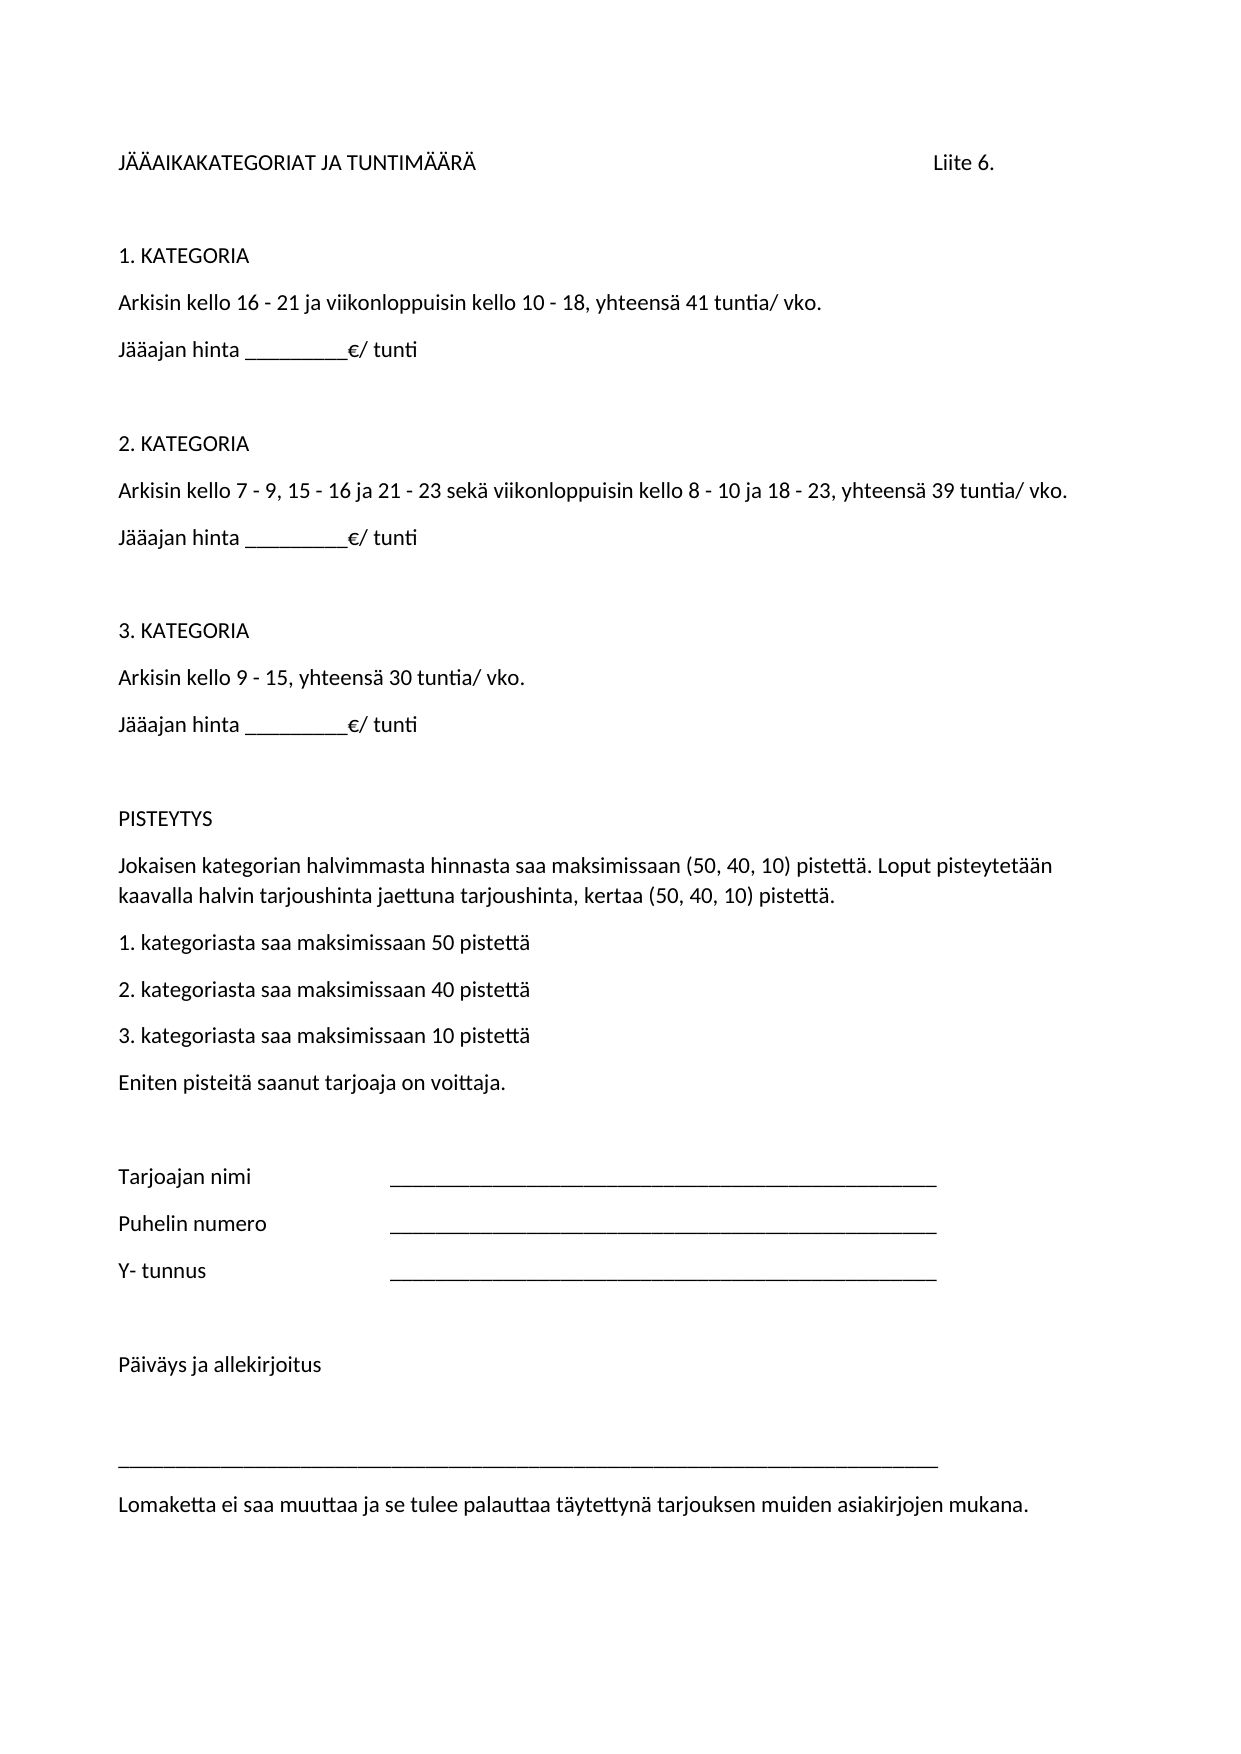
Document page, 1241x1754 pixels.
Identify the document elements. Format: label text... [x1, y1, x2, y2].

text Arkisin kello 16 - 21 ja viikonloppuisin kello 10 - 18, yhteensä 41 tuntia/ vko. [118, 288, 1122, 316]
text 2. KATEGORIA [118, 429, 1122, 457]
text ________________________________________________________________________ [118, 1443, 1122, 1471]
text 1. KATEGORIA [118, 241, 1122, 269]
text PISTEYTYS [118, 804, 1122, 832]
text Päiväys ja allekirjoitus [118, 1350, 1122, 1378]
text Jokaisen kategorian halvimmasta hinnasta saa maksimissaan (50, 40, 10) pistettä. Loput pisteytetään kaavalla halvin tarjoushinta jaettuna tarjoushinta, kertaa (50, 40, 10) pistettä. [118, 851, 1122, 909]
text Puhelin numero ________________________________________________ [118, 1209, 1122, 1237]
text Y- tunnus ________________________________________________ [118, 1256, 1122, 1284]
text Jääajan hinta _________€/ tunti [118, 710, 1122, 738]
text Jääajan hinta _________€/ tunti [118, 335, 1122, 363]
text 3. kategoriasta saa maksimissaan 10 pistettä [118, 1022, 1122, 1049]
text 1. kategoriasta saa maksimissaan 50 pistettä [118, 928, 1122, 956]
text 3. KATEGORIA [118, 616, 1122, 644]
text Jääajan hinta _________€/ tunti [118, 523, 1122, 551]
text JÄÄAIKAKATEGORIAT JA TUNTIMÄÄRÄ Liite 6. [118, 148, 1122, 176]
text 2. kategoriasta saa maksimissaan 40 pistettä [118, 975, 1122, 1003]
text Eniten pisteitä saanut tarjoaja on voittaja. [118, 1068, 1122, 1096]
text Tarjoajan nimi ________________________________________________ [118, 1162, 1122, 1190]
text Arkisin kello 9 - 15, yhteensä 30 tuntia/ vko. [118, 663, 1122, 691]
text Arkisin kello 7 - 9, 15 - 16 ja 21 - 23 sekä viikonloppuisin kello 8 - 10 ja 18 - 23, yhteensä 39 tuntia/ vko. [118, 476, 1122, 504]
text Lomaketta ei saa muuttaa ja se tulee palauttaa täytettynä tarjouksen muiden asiakirjojen mukana. [118, 1490, 1122, 1518]
